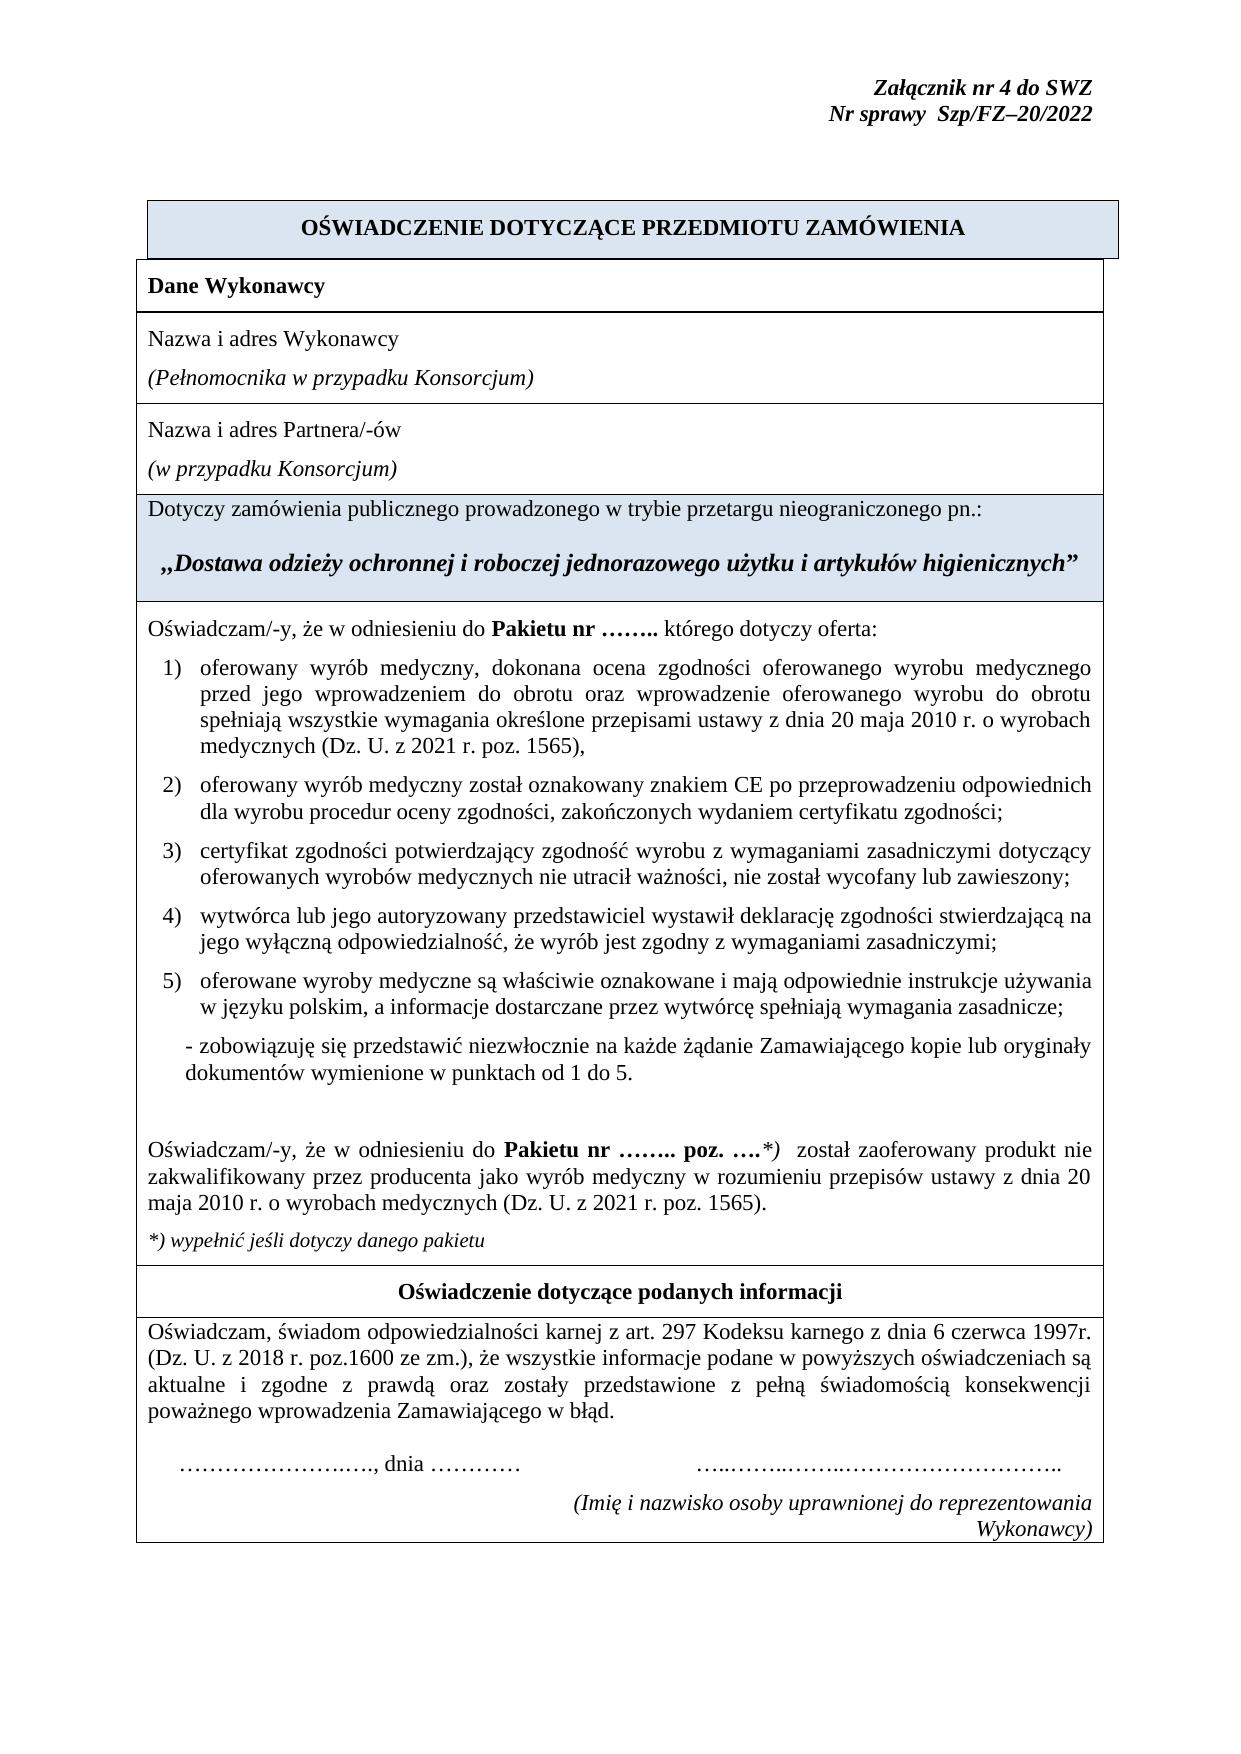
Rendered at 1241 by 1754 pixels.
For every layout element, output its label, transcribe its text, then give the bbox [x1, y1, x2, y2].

table_cell Oświadczam/-y, że w odniesieniu do Pakietu nr …….. którego dotyczy oferta: oferowany wyrób medyczny, dokonana ocena zgodności oferowanego wyrobu medycznego przed jego wprowadzeniem do obrotu oraz wprowadzenie oferowanego wyrobu do obrotu spełniają wszystkie wymagania określone przepisami ustawy z dnia 20 maja 2010 r. o wyrobach medycznych (Dz. U. z 2021 r. poz. 1565), oferowany wyrób medyczny został oznakowany znakiem CE po przeprowadzeniu odpowiednich dla wyrobu procedur oceny zgodności, zakończonych wydaniem certyfikatu zgodności; certyfikat zgodności potwierdzający zgodność wyrobu z wymaganiami zasadniczymi dotyczący oferowanych wyrobów medycznych nie utracił ważności, nie został wycofany lub zawieszony; wytwórca lub jego autoryzowany przedstawiciel wystawił deklarację zgodności stwierdzającą na jego wyłączną odpowiedzialność, że wyrób jest zgodny z wymaganiami zasadniczymi; oferowane wyroby medyczne są właściwie oznakowane i mają odpowiednie instrukcje używania w języku polskim, a informacje dostarczane przez wytwórcę spełniają wymagania zasadnicze; - zobowiązuję się przedstawić niezwłocznie na każde żądanie Zamawiającego kopie lub oryginały dokumentów wymienione w punktach od 1 do 5. Oświadczam/-y, że w odniesieniu do Pakietu nr …….. poz. ….*) został zaoferowany produkt nie zakwalifikowany przez producenta jako wyrób medyczny w rozumieniu przepisów ustawy z dnia 20 maja 2010 r. o wyrobach medycznych (Dz. U. z 2021 r. poz. 1565). *) wypełnić jeśli dotyczy danego pakietu [137, 602, 1103, 1264]
table_header OŚWIADCZENIE DOTYCZĄCE PRZEDMIOTU ZAMÓWIENIA [148, 201, 1118, 258]
table_cell Nazwa i adres Wykonawcy (Pełnomocnika w przypadku Konsorcjum) [137, 313, 1103, 403]
table_cell Oświadczam, świadom odpowiedzialności karnej z art. 297 Kodeksu karnego z dnia 6 czerwca 1997r. (Dz. U. z 2018 r. poz.1600 ze zm.), że wszystkie informacje podane w powyższych oświadczeniach są aktualne i zgodne z prawdą oraz zostały przedstawione z pełną świadomością konsekwencji poważnego wprowadzenia Zamawiającego w błąd. ………………….…., dnia ………… …..……..……..……………………….. (Imię i nazwisko osoby uprawnionej do reprezentowania Wykonawcy) [137, 1318, 1103, 1542]
table_cell Nazwa i adres Partnera/-ów (w przypadku Konsorcjum) [137, 404, 1103, 494]
table_cell Oświadczenie dotyczące podanych informacji [137, 1266, 1103, 1317]
table_header Dane Wykonawcy [137, 260, 1103, 311]
table_cell Dotyczy zamówienia publicznego prowadzonego w trybie przetargu nieograniczonego pn.: ,,Dostawa odzieży ochronnej i roboczej jednorazowego użytku i artykułów higienicznych” [137, 495, 1103, 601]
